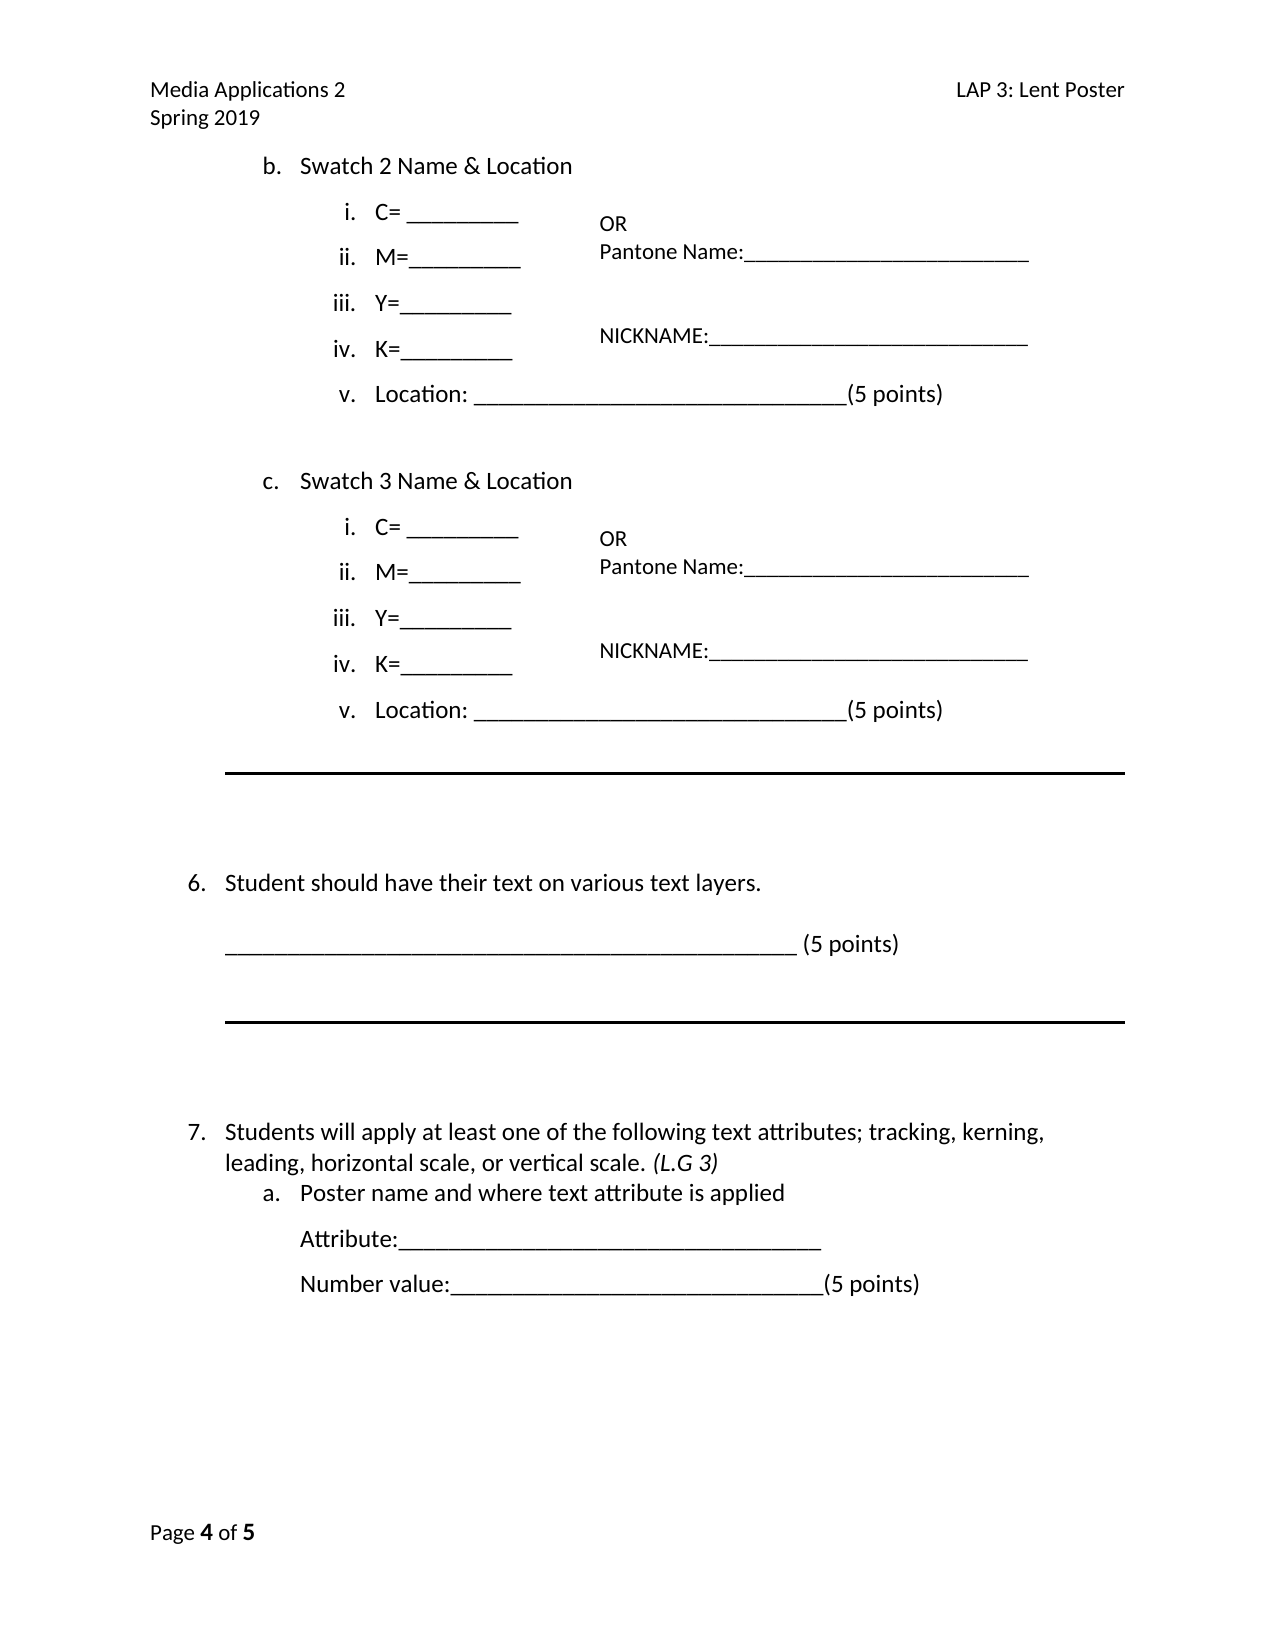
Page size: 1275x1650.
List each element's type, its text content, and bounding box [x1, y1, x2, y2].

list Students will apply at least one of the following text attributes; tracking, kerning, leading, horizontal scale, or vertical scale. (L.G 3) [187, 1116, 1125, 1177]
list Y=_________ [356, 287, 584, 318]
list M=_________ [356, 557, 584, 587]
list Swatch 2 Name & Location [262, 150, 1125, 181]
list K=_________ [356, 648, 584, 678]
list M=_________ [356, 241, 584, 272]
list Poster name and where text attribute is applied [262, 1177, 1125, 1208]
list Y=_________ [356, 602, 584, 633]
text Attribute:__________________________________ [300, 1223, 1125, 1253]
list Swatch 3 Name & Location [262, 465, 1125, 496]
text Number value:______________________________(5 points) [300, 1269, 1125, 1299]
list C= _________ [356, 196, 1125, 226]
list K=_________ [356, 333, 584, 363]
list Student should have their text on various text layers. ______________________________________________ (5 points) [187, 867, 1125, 958]
list Location: ______________________________(5 points) [356, 694, 1125, 724]
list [356, 379, 1125, 451]
list C= _________ [356, 511, 1125, 541]
